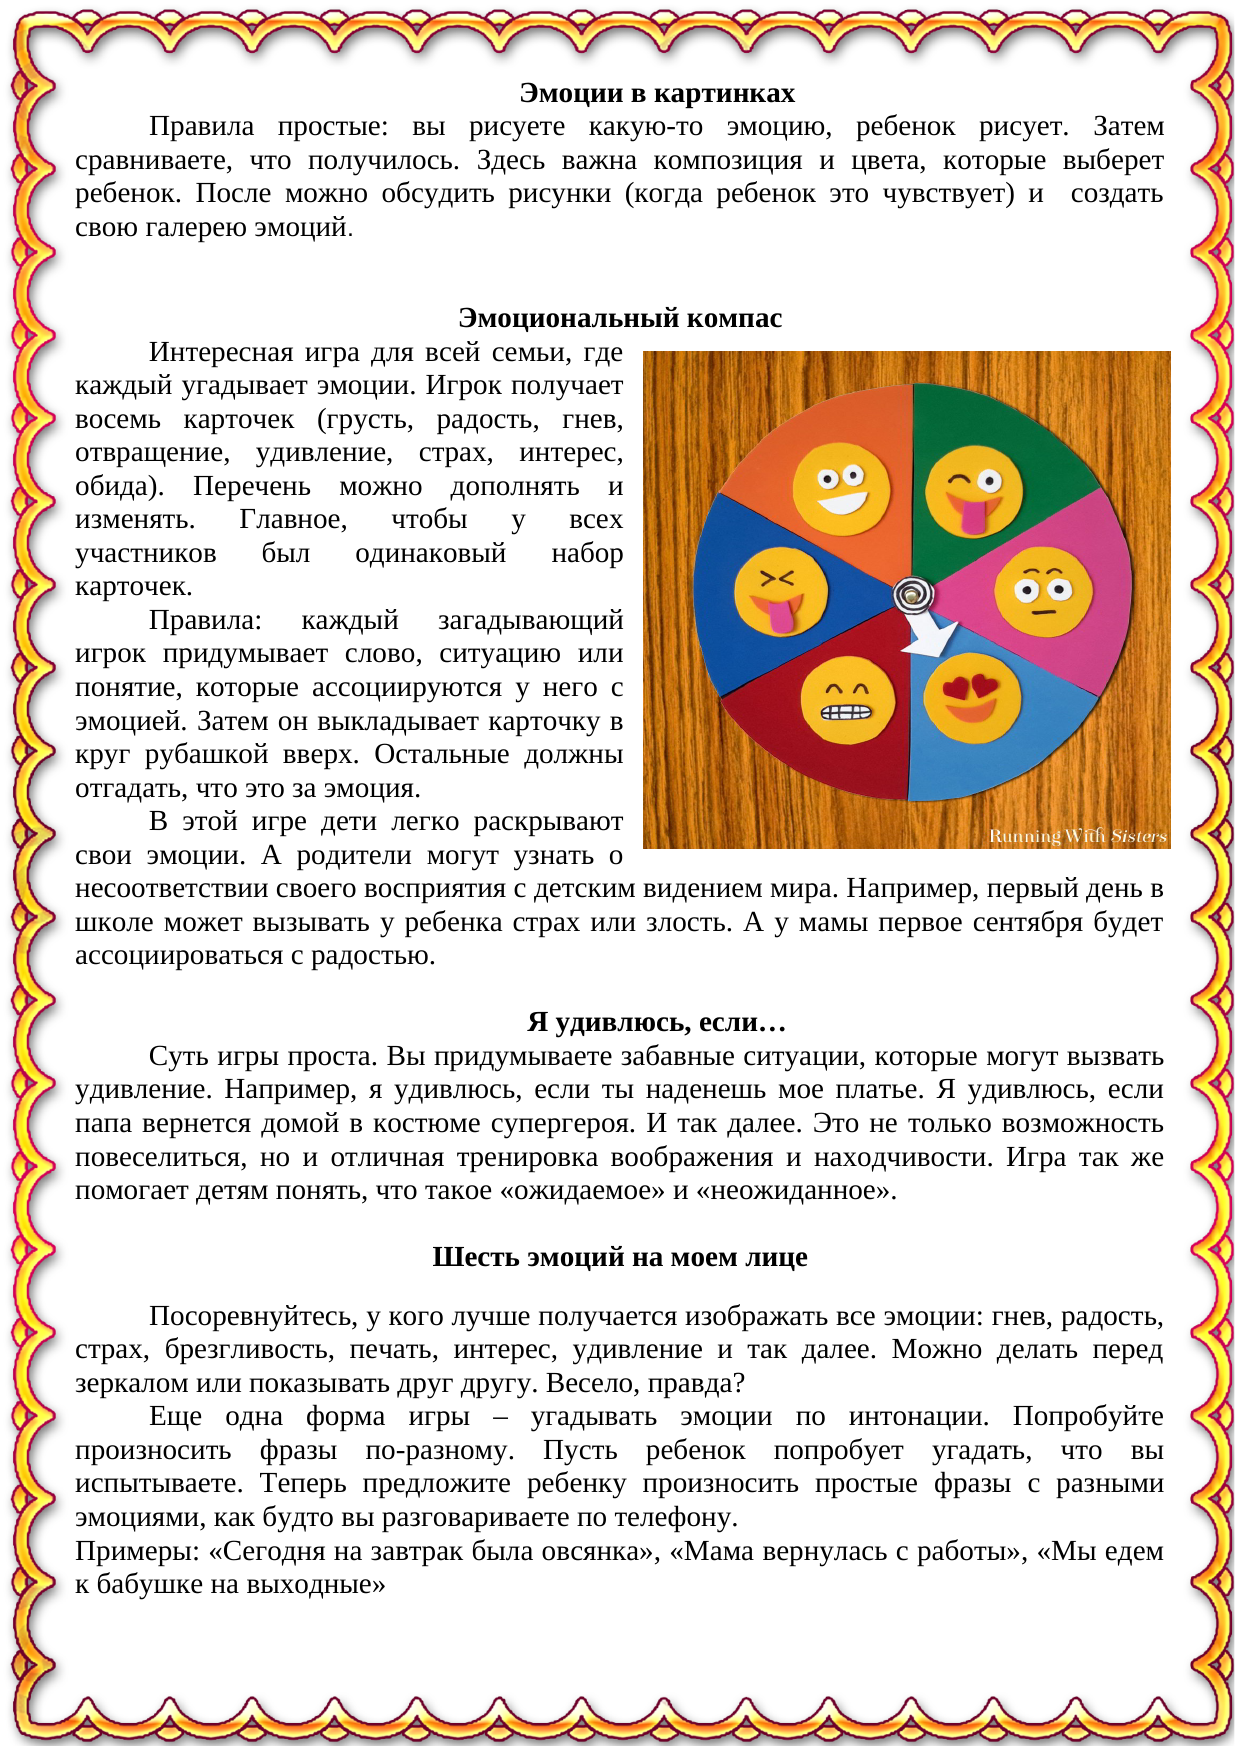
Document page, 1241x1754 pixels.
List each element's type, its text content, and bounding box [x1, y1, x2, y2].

text Посоревнуйтесь, у кого лучше получается изображать все эмоции: гнев, радость, страх, брезгливость, печать, интерес, удивление и так далее. Можно делать перед зеркалом или показывать друг другу. Весело, правда? [75, 1298, 1165, 1398]
text Правила: каждый загадывающий игрок придумывает слово, ситуацию или понятие, которые ассоциируются у него с эмоцией. Затем он выкладывает карточку в круг рубашкой вверх. Остальные должны отгадать, что это за эмоция. [75, 602, 642, 803]
text Суть игры проста. Вы придумываете забавные ситуации, которые могут вызвать удивление. Например, я удивлюсь, если ты наденешь мое платье. Я удивлюсь, если папа вернется домой в костюме супергероя. И так далее. Это не только возможность повеселиться, но и отличная тренировка воображения и находчивости. Игра так же помогает детям понять, что такое «ожидаемое» и «неожиданное». [75, 1038, 1165, 1206]
text Еще одна форма игры – угадывать эмоции по интонации. Попробуйте произносить фразы по-разному. Пусть ребенок попробует угадать, что вы испытываете. Теперь предложите ребенку произносить простые фразы с разными эмоциями, как будто вы разговариваете по телефону. [75, 1398, 1165, 1533]
picture [3, 3, 1235, 1746]
text Примеры: «Сегодня на завтрак была овсянка», «Мама вернулась с работы», «Мы едем к бабушке на выходные» [75, 1533, 1165, 1600]
text Интересная игра для всей семьи, где каждый угадывает эмоции. Игрок получает восемь карточек (грусть, радость, гнев, отвращение, удивление, страх, интерес, обида). Перечень можно дополнять и изменять. Главное, чтобы у всех участников был одинаковый набор карточек. [75, 334, 1165, 602]
text Эмоциональный компас [75, 300, 1165, 334]
text Я удивлюсь, если… [75, 1004, 1165, 1038]
text Шесть эмоций на моем лице [75, 1239, 1165, 1273]
text Эмоции в картинках [75, 75, 1165, 108]
text Правила простые: вы рисуете какую-то эмоцию, ребенок рисует. Затем сравниваете, что получилось. Здесь важна композиция и цвета, которые выберет ребенок. После можно обсудить рисунки (когда ребенок это чувствует) и создать свою галерею эмоций. [75, 108, 1165, 243]
text В этой игре дети легко раскрывают свои эмоции. А родители могут узнать о несоответствии своего восприятия с детским видением мира. Например, первый день в школе может вызывать у ребенка страх или злость. А у мамы первое сентября будет ассоциироваться с радостью. [75, 803, 1165, 971]
